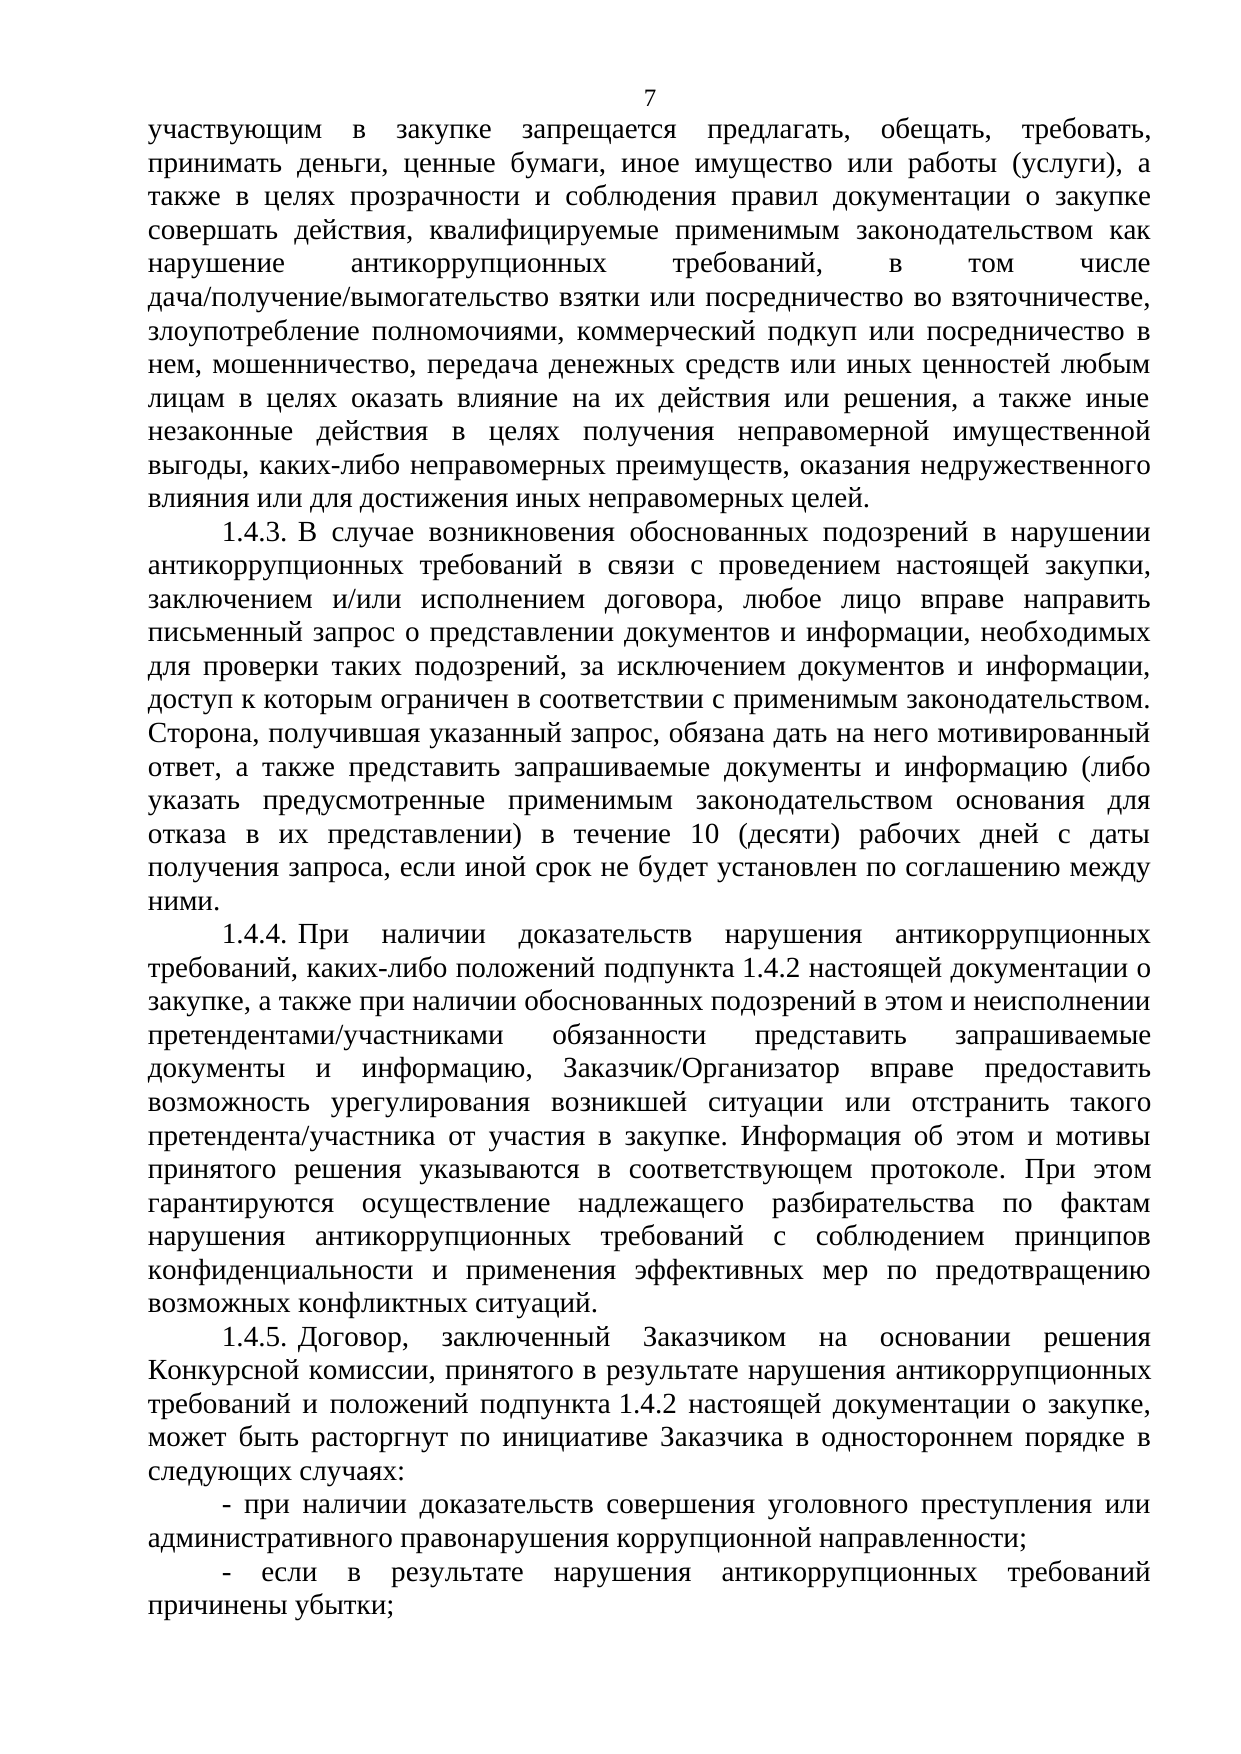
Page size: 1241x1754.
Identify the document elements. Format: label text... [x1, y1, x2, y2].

list В случае возникновения обоснованных подозрений в нарушении антикоррупционных требований в связи с проведением настоящей закупки, заключением и/или исполнением договора, любое лицо вправе направить письменный запрос о представлении документов и информации, необходимых для проверки таких подозрений, за исключением документов и информации, доступ к которым ограничен в соответствии с применимым законодательством. Сторона, получившая указанный запрос, обязана дать на него мотивированный ответ, а также представить запрашиваемые документы и информацию (либо указать предусмотренные применимым законодательством основания для отказа в их представлении) в течение 10 (десяти) рабочих дней с даты получения запроса, если иной срок не будет установлен по соглашению между ними. [148, 514, 1152, 916]
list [148, 111, 1152, 514]
text - при наличии доказательств совершения уголовного преступления или административного правонарушения коррупционной направленности; [148, 1487, 1152, 1554]
list Договор, заключенный Заказчиком на основании решения Конкурсной комиссии, принятого в результате нарушения антикоррупционных требований и положений подпункта 1.4.2 настоящей документации о закупке, может быть расторгнут по инициативе Заказчика в одностороннем порядке в следующих случаях: [148, 1319, 1152, 1487]
text - если в результате нарушения антикоррупционных требований причинены убытки; [148, 1554, 1152, 1621]
list При наличии доказательств нарушения антикоррупционных требований, каких-либо положений подпункта 1.4.2 настоящей документации о закупке, а также при наличии обоснованных подозрений в этом и неисполнении претендентами/участниками обязанности представить запрашиваемые документы и информацию, Заказчик/Организатор вправе предоставить возможность урегулирования возникшей ситуации или отстранить такого претендента/участника от участия в закупке. Информация об этом и мотивы принятого решения указываются в соответствующем протоколе. При этом гарантируются осуществление надлежащего разбирательства по фактам нарушения антикоррупционных требований с соблюдением принципов конфиденциальности и применения эффективных мер по предотвращению возможных конфликтных ситуаций. [148, 916, 1152, 1319]
